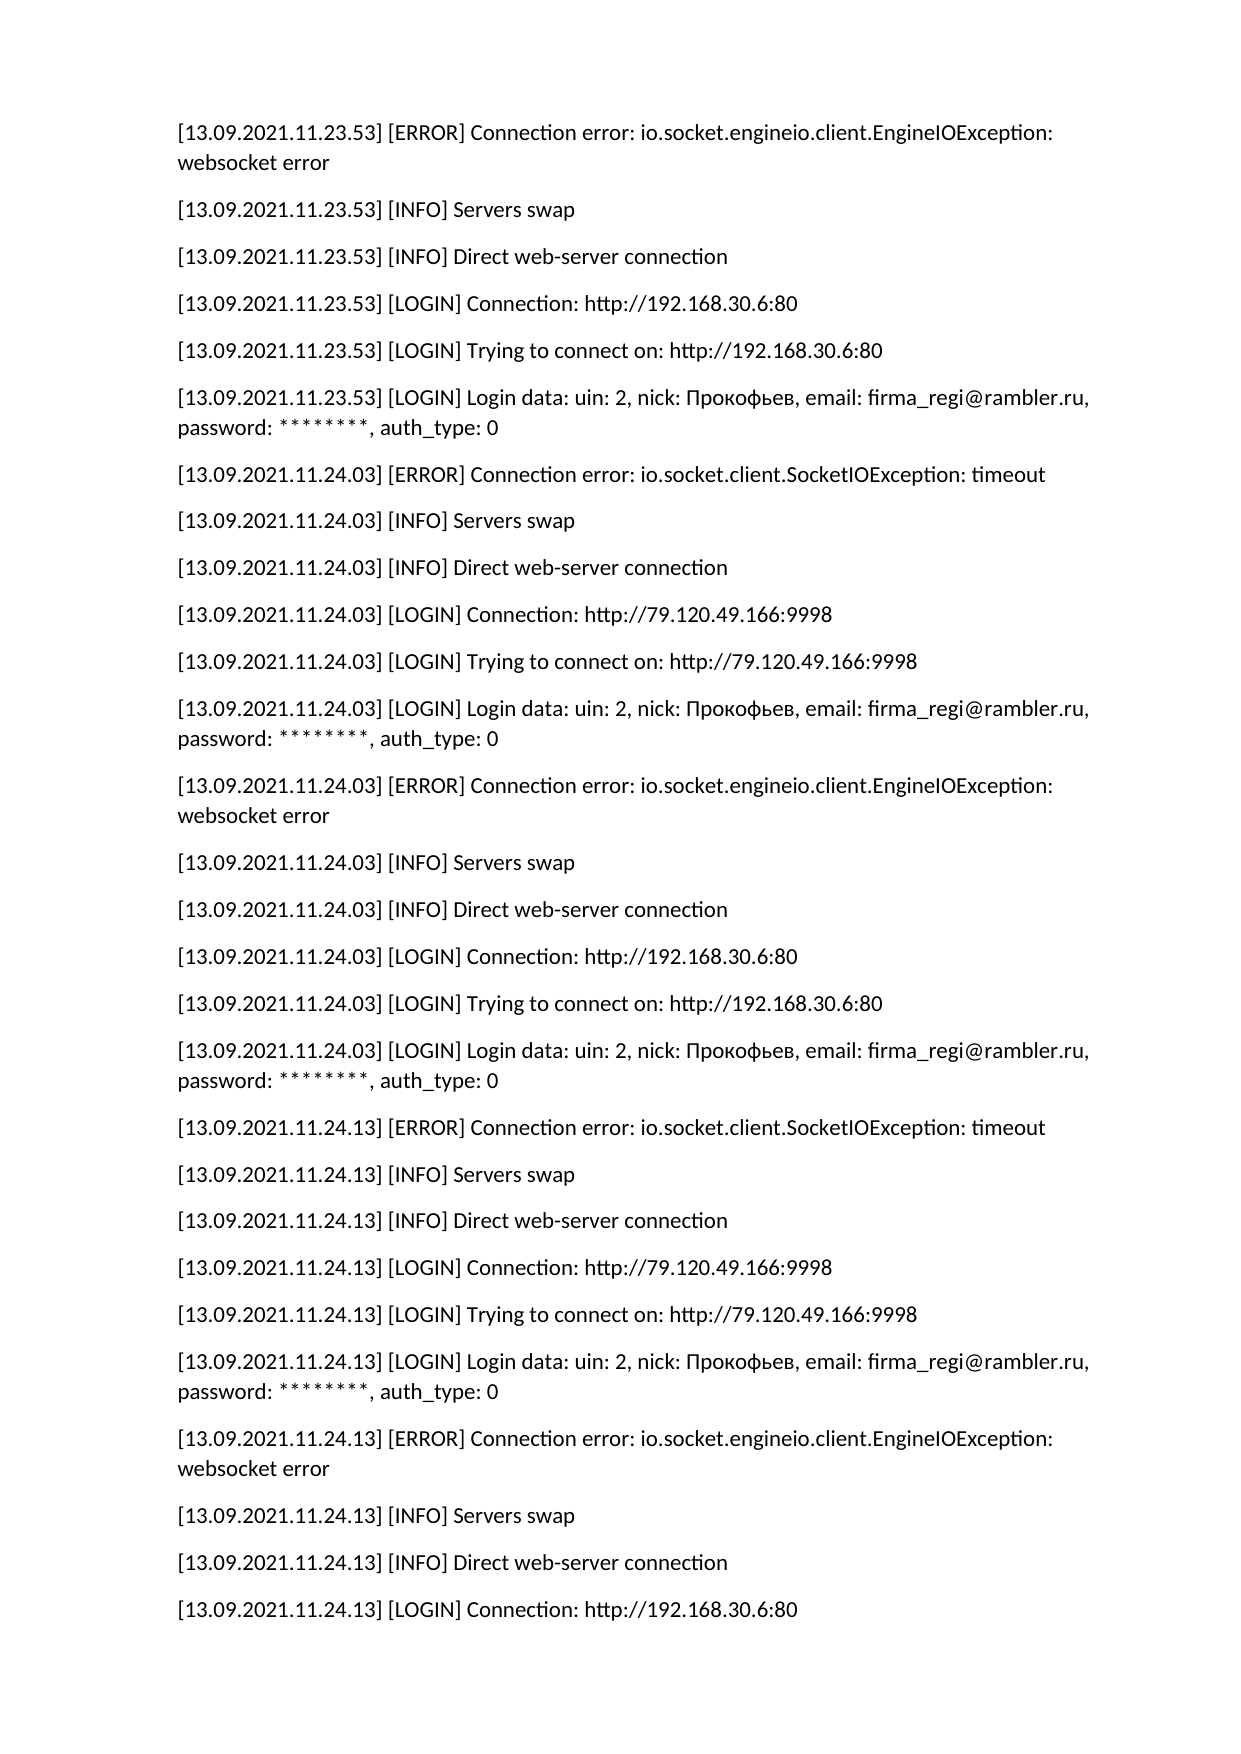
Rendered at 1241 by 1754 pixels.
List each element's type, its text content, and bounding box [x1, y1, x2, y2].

text [13.09.2021.11.24.13] [INFO] Servers swap [177, 1160, 1152, 1188]
text [13.09.2021.11.24.03] [ERROR] Connection error: io.socket.client.SocketIOException: timeout [177, 460, 1152, 488]
text [13.09.2021.11.24.13] [LOGIN] Connection: http://79.120.49.166:9998 [177, 1253, 1152, 1282]
text [13.09.2021.11.24.13] [INFO] Direct web-server connection [177, 1207, 1152, 1235]
text [13.09.2021.11.24.03] [ERROR] Connection error: io.socket.engineio.client.EngineIOException: websocket error [177, 771, 1152, 829]
text [13.09.2021.11.24.13] [ERROR] Connection error: io.socket.engineio.client.EngineIOException: websocket error [177, 1424, 1152, 1483]
text [13.09.2021.11.23.53] [LOGIN] Trying to connect on: http://192.168.30.6:80 [177, 336, 1152, 364]
text [13.09.2021.11.24.03] [LOGIN] Login data: uin: 2, nick: Прокофьев, email: firma_regi@rambler.ru, password: ********, auth_type: 0 [177, 1036, 1152, 1094]
text [13.09.2021.11.24.03] [LOGIN] Trying to connect on: http://79.120.49.166:9998 [177, 647, 1152, 675]
text [13.09.2021.11.24.13] [ERROR] Connection error: io.socket.client.SocketIOException: timeout [177, 1113, 1152, 1141]
text [13.09.2021.11.24.13] [LOGIN] Login data: uin: 2, nick: Прокофьев, email: firma_regi@rambler.ru, password: ********, auth_type: 0 [177, 1347, 1152, 1406]
text [13.09.2021.11.24.13] [INFO] Servers swap [177, 1501, 1152, 1529]
text [13.09.2021.11.24.03] [INFO] Direct web-server connection [177, 895, 1152, 923]
text [13.09.2021.11.24.13] [LOGIN] Connection: http://192.168.30.6:80 [177, 1595, 1152, 1623]
text [13.09.2021.11.23.53] [INFO] Servers swap [177, 195, 1152, 223]
text [13.09.2021.11.24.03] [LOGIN] Connection: http://79.120.49.166:9998 [177, 600, 1152, 628]
text [13.09.2021.11.24.03] [INFO] Direct web-server connection [177, 553, 1152, 582]
text [13.09.2021.11.24.03] [INFO] Servers swap [177, 507, 1152, 535]
text [13.09.2021.11.24.03] [LOGIN] Trying to connect on: http://192.168.30.6:80 [177, 989, 1152, 1017]
text [13.09.2021.11.23.53] [ERROR] Connection error: io.socket.engineio.client.EngineIOException: websocket error [177, 118, 1152, 176]
text [13.09.2021.11.24.13] [INFO] Direct web-server connection [177, 1548, 1152, 1576]
text [13.09.2021.11.24.03] [LOGIN] Connection: http://192.168.30.6:80 [177, 942, 1152, 970]
text [13.09.2021.11.23.53] [INFO] Direct web-server connection [177, 242, 1152, 270]
text [13.09.2021.11.23.53] [LOGIN] Login data: uin: 2, nick: Прокофьев, email: firma_regi@rambler.ru, password: ********, auth_type: 0 [177, 383, 1152, 441]
text [13.09.2021.11.24.03] [INFO] Servers swap [177, 848, 1152, 876]
text [13.09.2021.11.24.13] [LOGIN] Trying to connect on: http://79.120.49.166:9998 [177, 1300, 1152, 1328]
text [13.09.2021.11.24.03] [LOGIN] Login data: uin: 2, nick: Прокофьев, email: firma_regi@rambler.ru, password: ********, auth_type: 0 [177, 694, 1152, 752]
text [13.09.2021.11.23.53] [LOGIN] Connection: http://192.168.30.6:80 [177, 289, 1152, 317]
